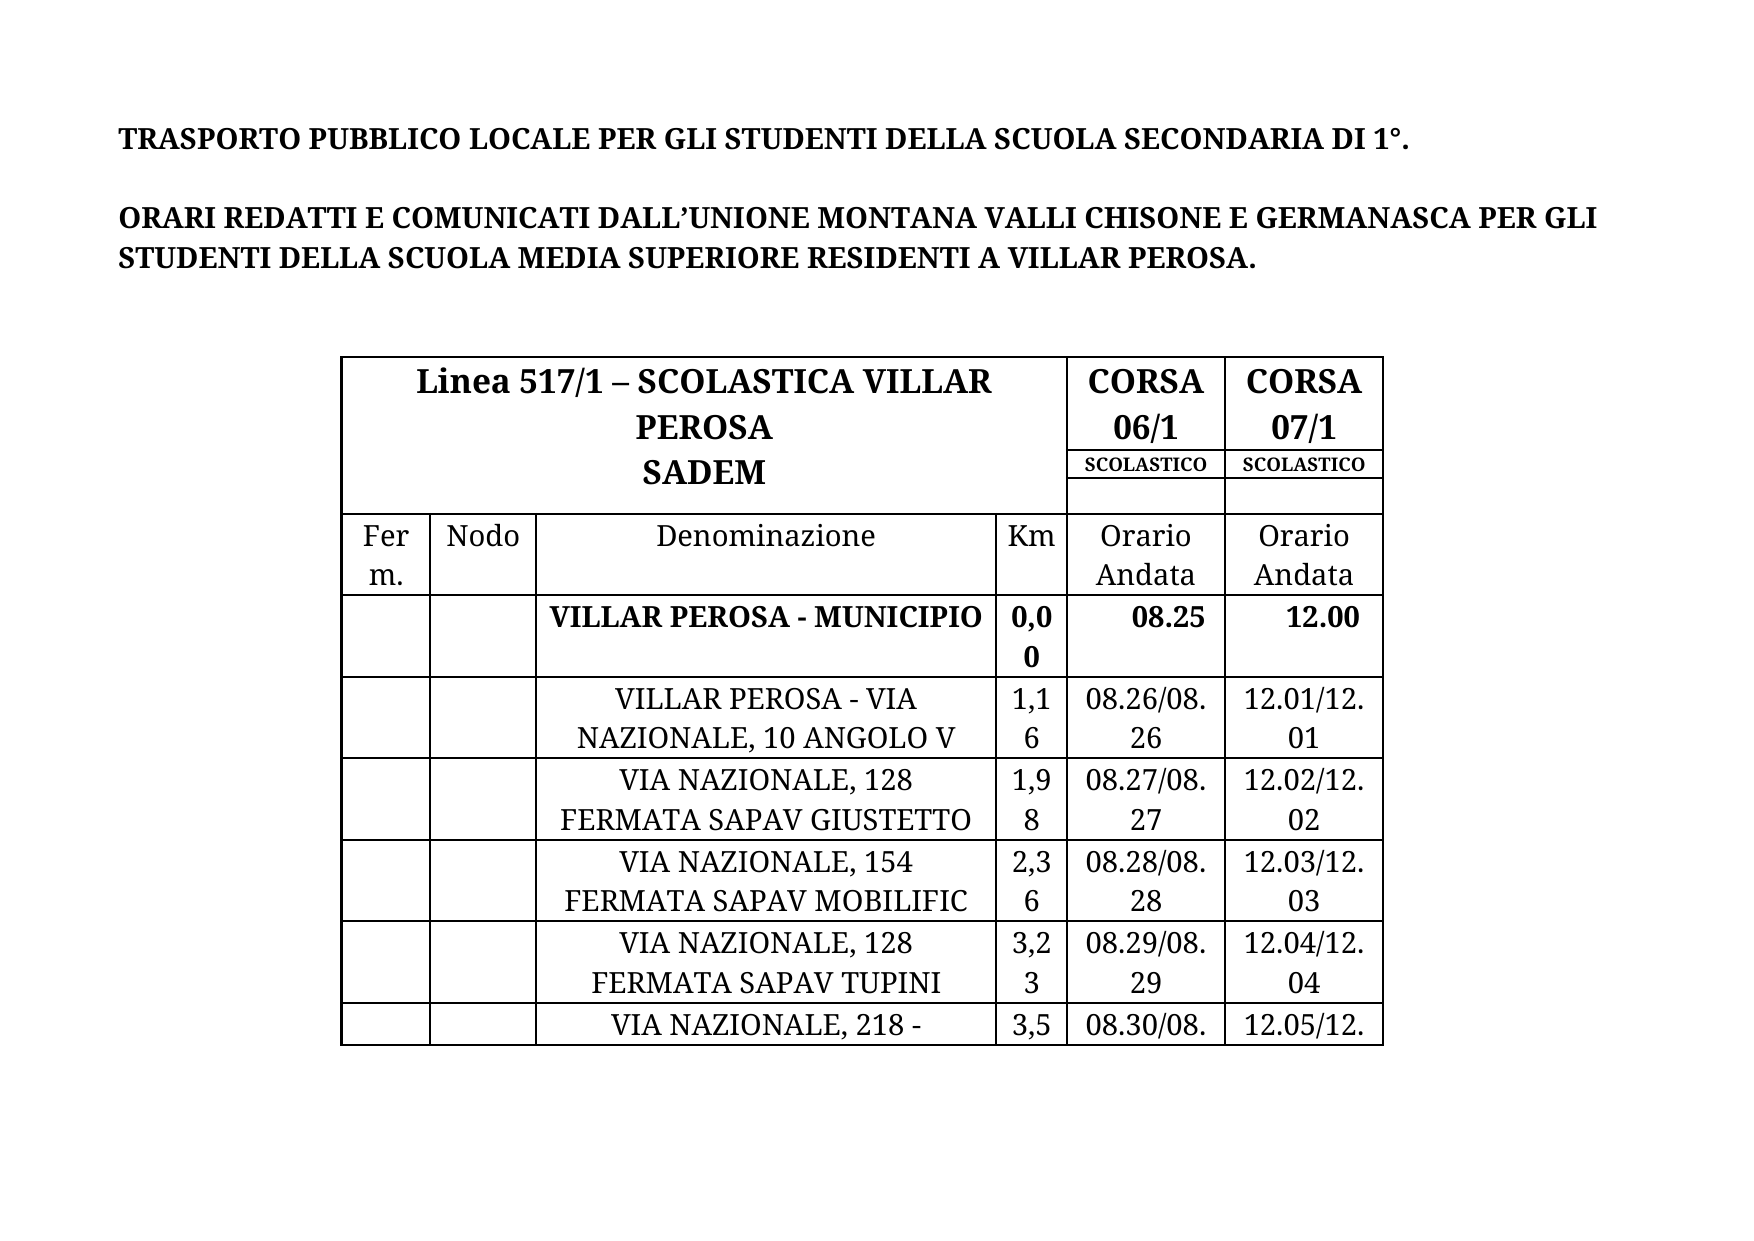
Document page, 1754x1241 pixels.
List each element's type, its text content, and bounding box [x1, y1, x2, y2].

table_cell [431, 759, 535, 839]
text ORARI REDATTI E COMUNICATI DALL’UNIONE MONTANA VALLI CHISONE E GERMANASCA PER GLI STUDENTI DELLA SCUOLA MEDIA SUPERIORE RESIDENTI A VILLAR PEROSA. [118, 197, 1606, 277]
table_cell [343, 922, 429, 1002]
table_cell 12.03/12.03 [1226, 841, 1382, 920]
table_cell [431, 922, 535, 1002]
table_cell VILLAR PEROSA - VIA NAZIONALE, 10 ANGOLO V [537, 678, 995, 757]
table_cell Ferm. [343, 515, 429, 594]
table_cell 3,51 [997, 1004, 1066, 1043]
table_cell [343, 841, 429, 920]
table_cell VIA NAZIONALE, 128 FERMATA SAPAV GIUSTETTO [537, 759, 995, 839]
table_cell 08.27/08.27 [1068, 759, 1224, 839]
table_cell 12.00 [1226, 596, 1382, 676]
table_cell Orario Andata [1068, 515, 1224, 594]
table_cell 3,23 [997, 922, 1066, 1002]
table_cell Denominazione [537, 515, 995, 594]
table_cell VIA NAZIONALE, 128 FERMATA SAPAV TUPINI [537, 922, 995, 1002]
table_cell Nodo [431, 515, 535, 594]
table_cell 1,16 [997, 678, 1066, 757]
table_cell 0,00 [997, 596, 1066, 676]
text TRASPORTO PUBBLICO LOCALE PER GLI STUDENTI DELLA SCUOLA SECONDARIA DI 1°. [118, 118, 1606, 158]
table_cell 12.01/12.01 [1226, 678, 1382, 757]
table_cell [431, 678, 535, 757]
table_cell SCOLASTICO [1068, 451, 1224, 477]
table_cell 08.28/08.28 [1068, 841, 1224, 920]
table_cell VIA NAZIONALE, 154 FERMATA SAPAV MOBILIFIC [537, 841, 995, 920]
table_cell 12.05/12.05 [1226, 1004, 1382, 1043]
table_cell 12.04/12.04 [1226, 922, 1382, 1002]
table_cell [343, 1004, 429, 1043]
table_header CORSA 07/1 [1226, 358, 1382, 449]
table_cell 08.30/08.30 [1068, 1004, 1224, 1043]
table_cell [1068, 479, 1224, 513]
table_header Linea 517/1 – SCOLASTICA VILLAR PEROSA SADEM [343, 358, 1066, 513]
table_cell Km [997, 515, 1066, 594]
table_cell 08.26/08.26 [1068, 678, 1224, 757]
table_cell [343, 596, 429, 676]
table_cell Orario Andata [1226, 515, 1382, 594]
table_cell VILLAR PEROSA - MUNICIPIO [537, 596, 995, 676]
table_cell 08.29/08.29 [1068, 922, 1224, 1002]
table_cell SCOLASTICO [1226, 451, 1382, 477]
table_cell [1226, 479, 1382, 513]
table_cell [431, 841, 535, 920]
table_cell 1,98 [997, 759, 1066, 839]
table_cell 12.02/12.02 [1226, 759, 1382, 839]
table_cell [431, 596, 535, 676]
table_cell 08.25 [1068, 596, 1224, 676]
table_cell [343, 678, 429, 757]
table_header CORSA 06/1 [1068, 358, 1224, 449]
table_cell 2,36 [997, 841, 1066, 920]
table_cell [431, 1004, 535, 1043]
table_cell [343, 759, 429, 839]
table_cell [537, 1004, 995, 1043]
